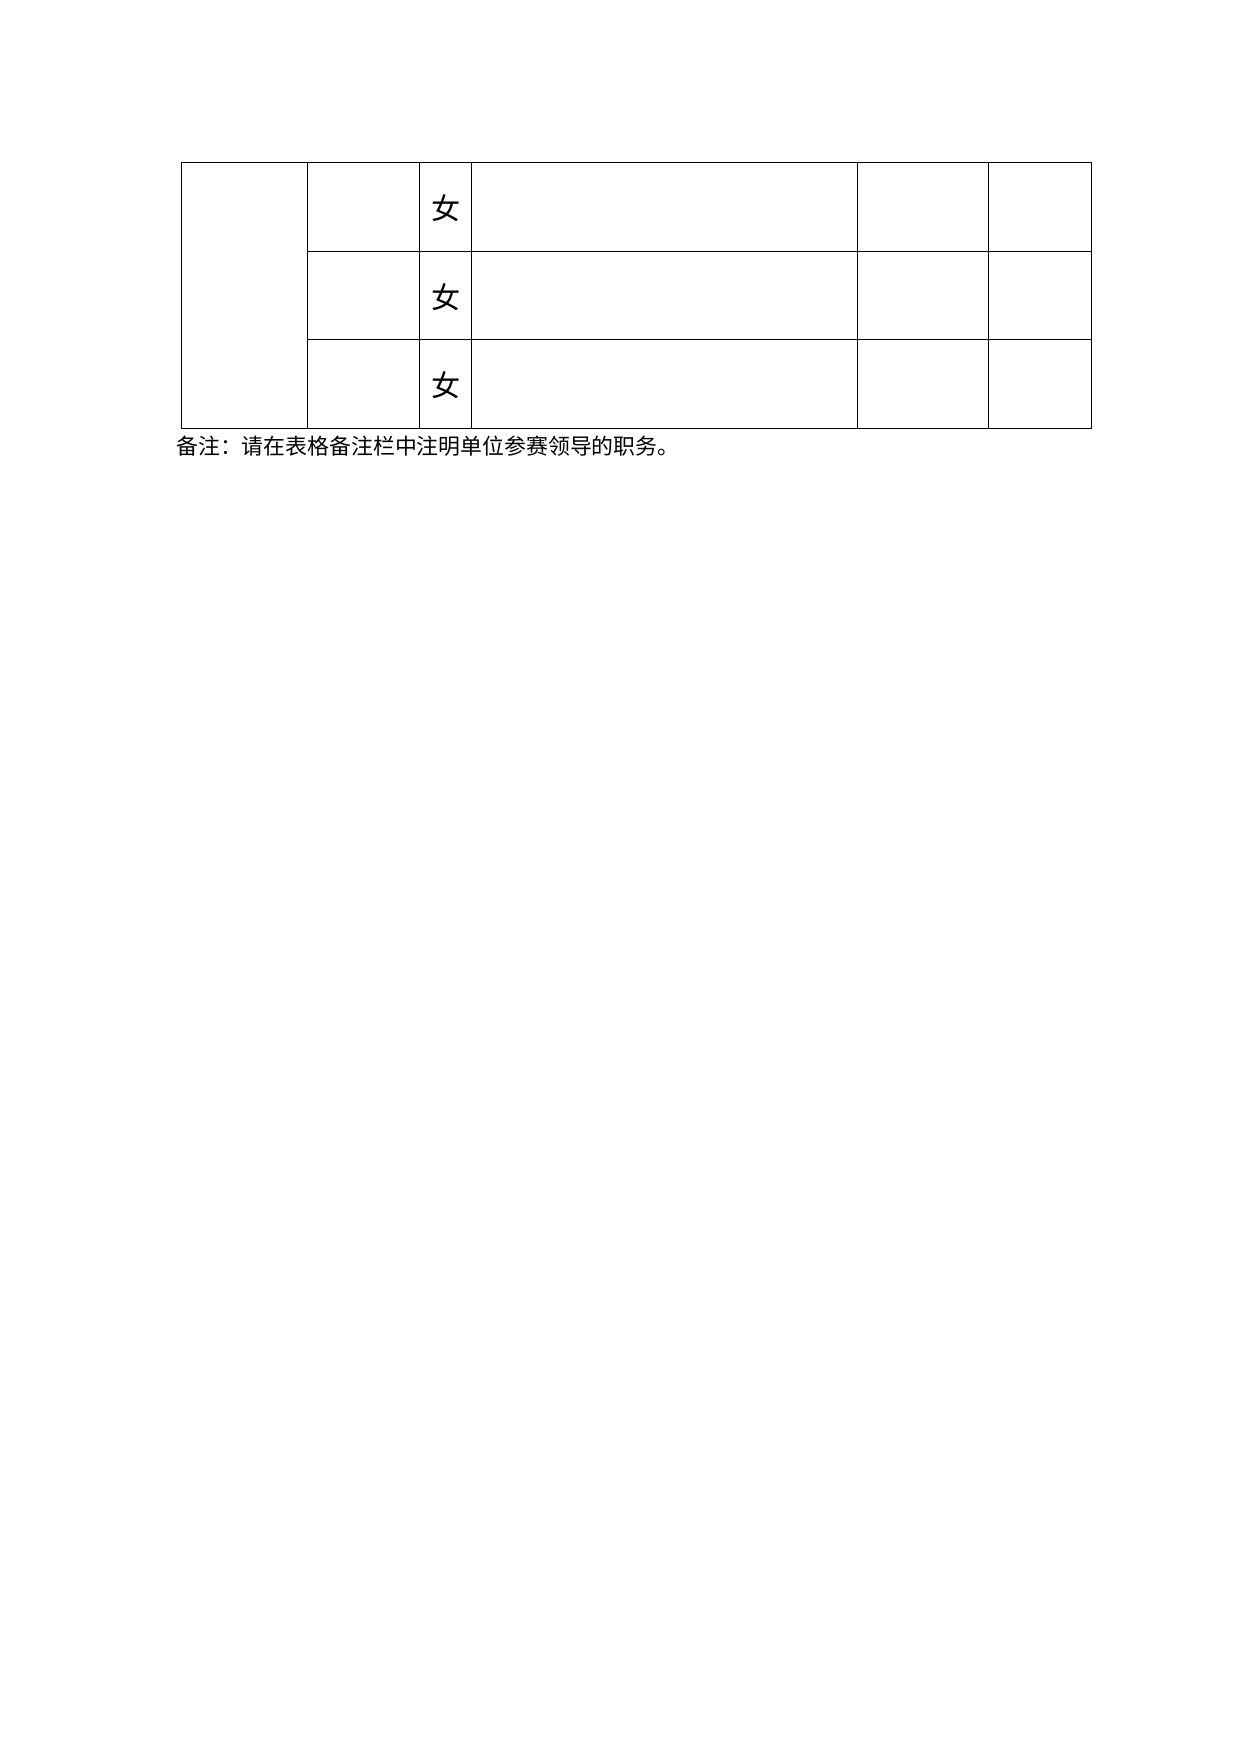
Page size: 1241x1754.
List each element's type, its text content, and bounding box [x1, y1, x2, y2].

table_cell [308, 340, 419, 428]
table_cell [308, 163, 419, 251]
table_cell [858, 163, 988, 251]
table_cell [472, 252, 857, 339]
table_cell [989, 163, 1091, 251]
table_cell [472, 340, 857, 428]
table_cell [989, 252, 1091, 339]
table_cell [989, 340, 1091, 428]
table_cell [858, 252, 988, 339]
table_cell [308, 252, 419, 339]
table_cell [472, 163, 857, 251]
table_cell 女 [420, 252, 471, 339]
table_cell [858, 340, 988, 428]
text 备注：请在表格备注栏中注明单位参赛领导的职务。 [176, 429, 1064, 461]
table_cell 女 [420, 163, 471, 251]
table_cell 女 [420, 340, 471, 428]
